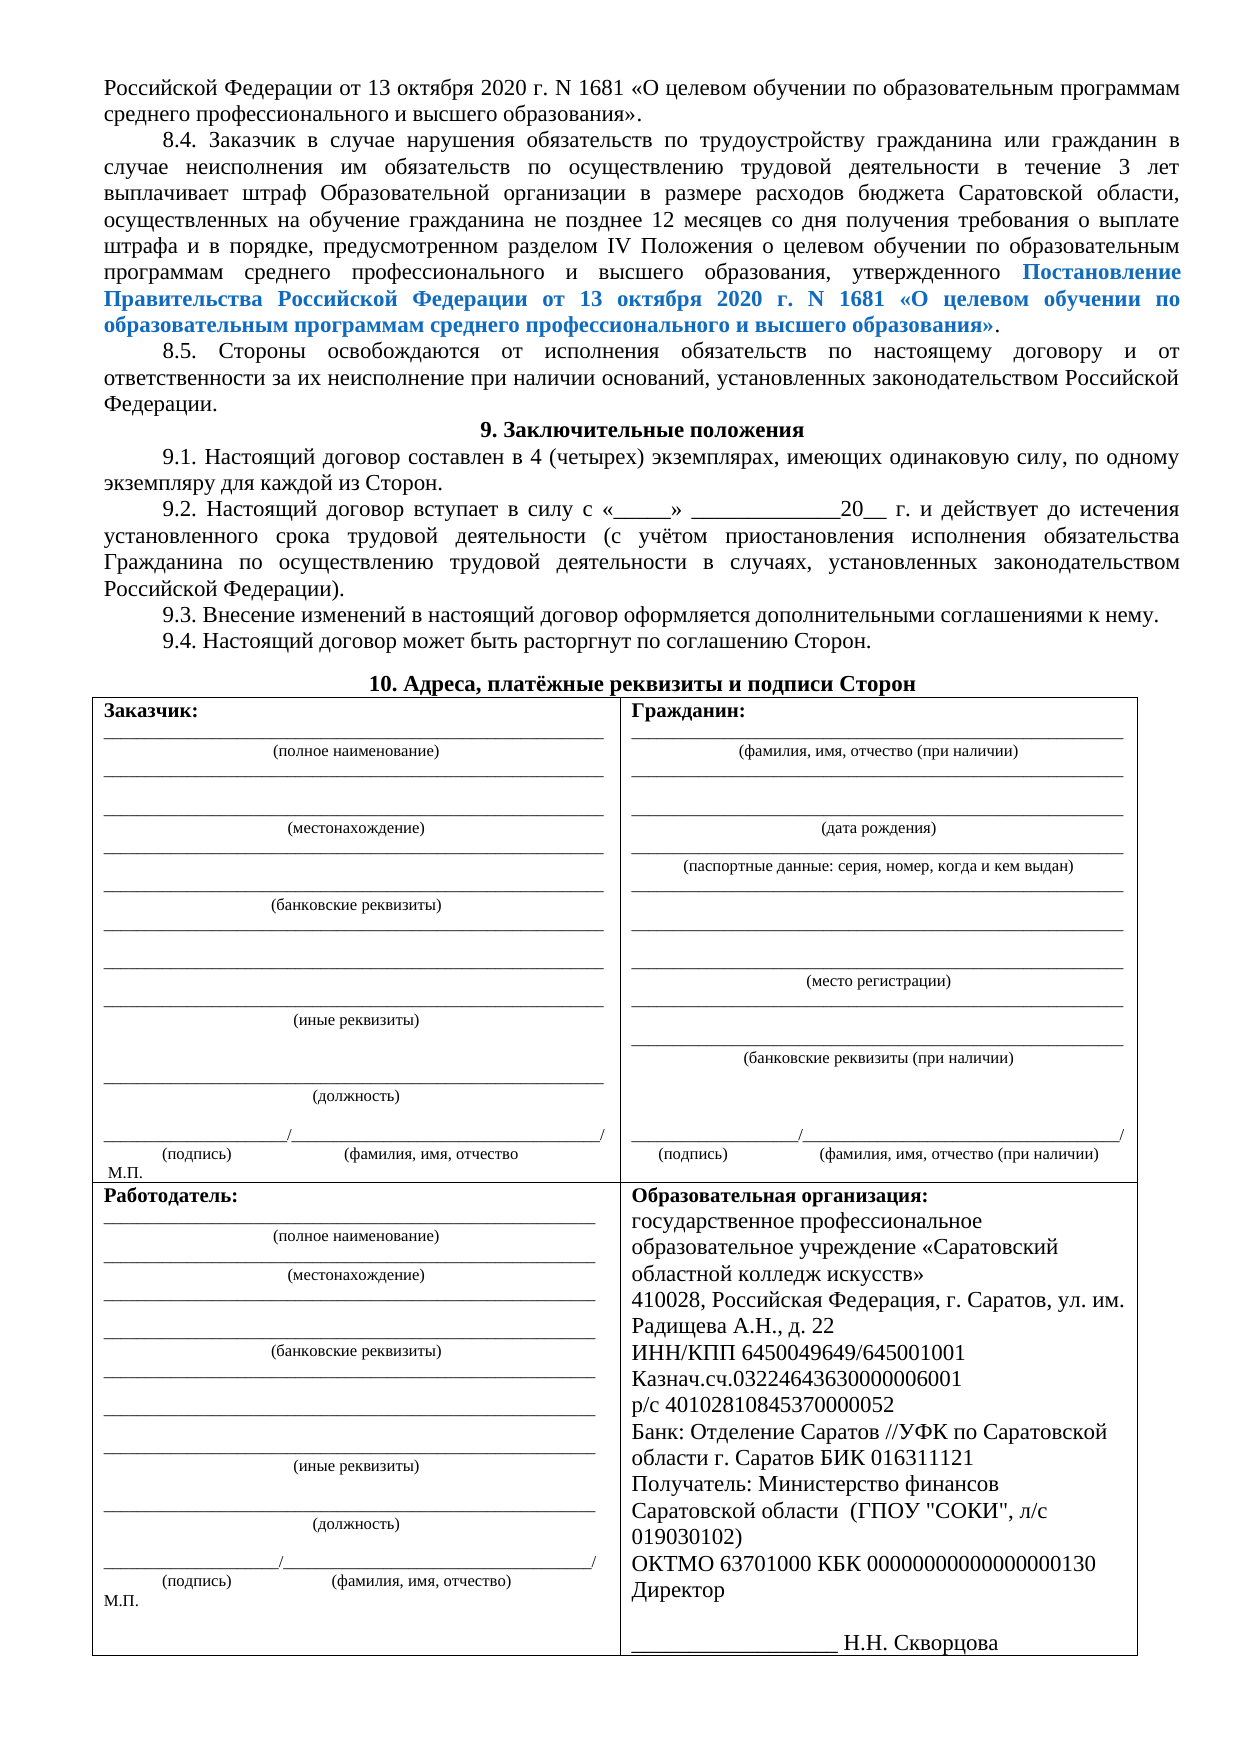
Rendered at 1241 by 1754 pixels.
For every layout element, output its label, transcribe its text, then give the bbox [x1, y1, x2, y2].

text 9.2. Настоящий договор вступает в силу с «_____» _____________20__ г. и действует до истечения установленного срока трудовой деятельности (с учётом приостановления исполнения обязательства Гражданина по осуществлению трудовой деятельности в случаях, установленных законодательством Российской Федерации). [103, 496, 1181, 601]
table_header Гражданин: ___________________________________________________________ (фамилия, имя, отчество (при наличии) ___________________________________________________________ ___________________________________________________________ (дата рождения) ___________________________________________________________ (паспортные данные: серия, номер, когда и кем выдан) ___________________________________________________________ ___________________________________________________________ ___________________________________________________________ (место регистрации) ___________________________________________________________ ___________________________________________________________ (банковские реквизиты (при наличии) ____________________/______________________________________/ (подпись) (фамилия, имя, отчество (при наличии) [621, 698, 1137, 1182]
table_header Заказчик: ____________________________________________________________ (полное наименование) ____________________________________________________________ ____________________________________________________________ (местонахождение) ____________________________________________________________ ____________________________________________________________ (банковские реквизиты) ____________________________________________________________ ____________________________________________________________ ____________________________________________________________ (иные реквизиты) ____________________________________________________________ (должность) ______________________/_____________________________________/ (подпись) (фамилия, имя, отчество М.П. [93, 698, 620, 1182]
text 9.4. Настоящий договор может быть расторгнут по соглашению Сторон. [103, 627, 1181, 654]
text 8.5. Стороны освобождаются от исполнения обязательств по настоящему договору и от ответственности за их неисполнение при наличии оснований, установленных законодательством Российской Федерации. [103, 337, 1181, 416]
text 10. Адреса, платёжные реквизиты и подписи Сторон [103, 670, 1181, 697]
text 9.3. Внесение изменений в настоящий договор оформляется дополнительными соглашениями к нему. [103, 601, 1181, 627]
text 8.4. Заказчик в случае нарушения обязательств по трудоустройству гражданина или гражданин в случае неисполнения им обязательств по осуществлению трудовой деятельности в течение 3 лет выплачивает штраф Образовательной организации в размере расходов бюджета Саратовской области, осуществленных на обучение гражданина не позднее 12 месяцев со дня получения требования о выплате штрафа и в порядке, предусмотренном разделом IV Положения о целевом обучении по образовательным программам среднего профессионального и высшего образования, утвержденного Постановление Правительства Российской Федерации от 13 октября 2020 г. N 1681 «О целевом обучении по образовательным программам среднего профессионального и высшего образования». [103, 127, 1181, 337]
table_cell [621, 1183, 1137, 1655]
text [103, 74, 1181, 127]
text 9. Заключительные положения [103, 416, 1181, 443]
text 9.1. Настоящий договор составлен в 4 (четырех) экземплярах, имеющих одинаковую силу, по одному экземпляру для каждой из Сторон. [103, 443, 1181, 496]
